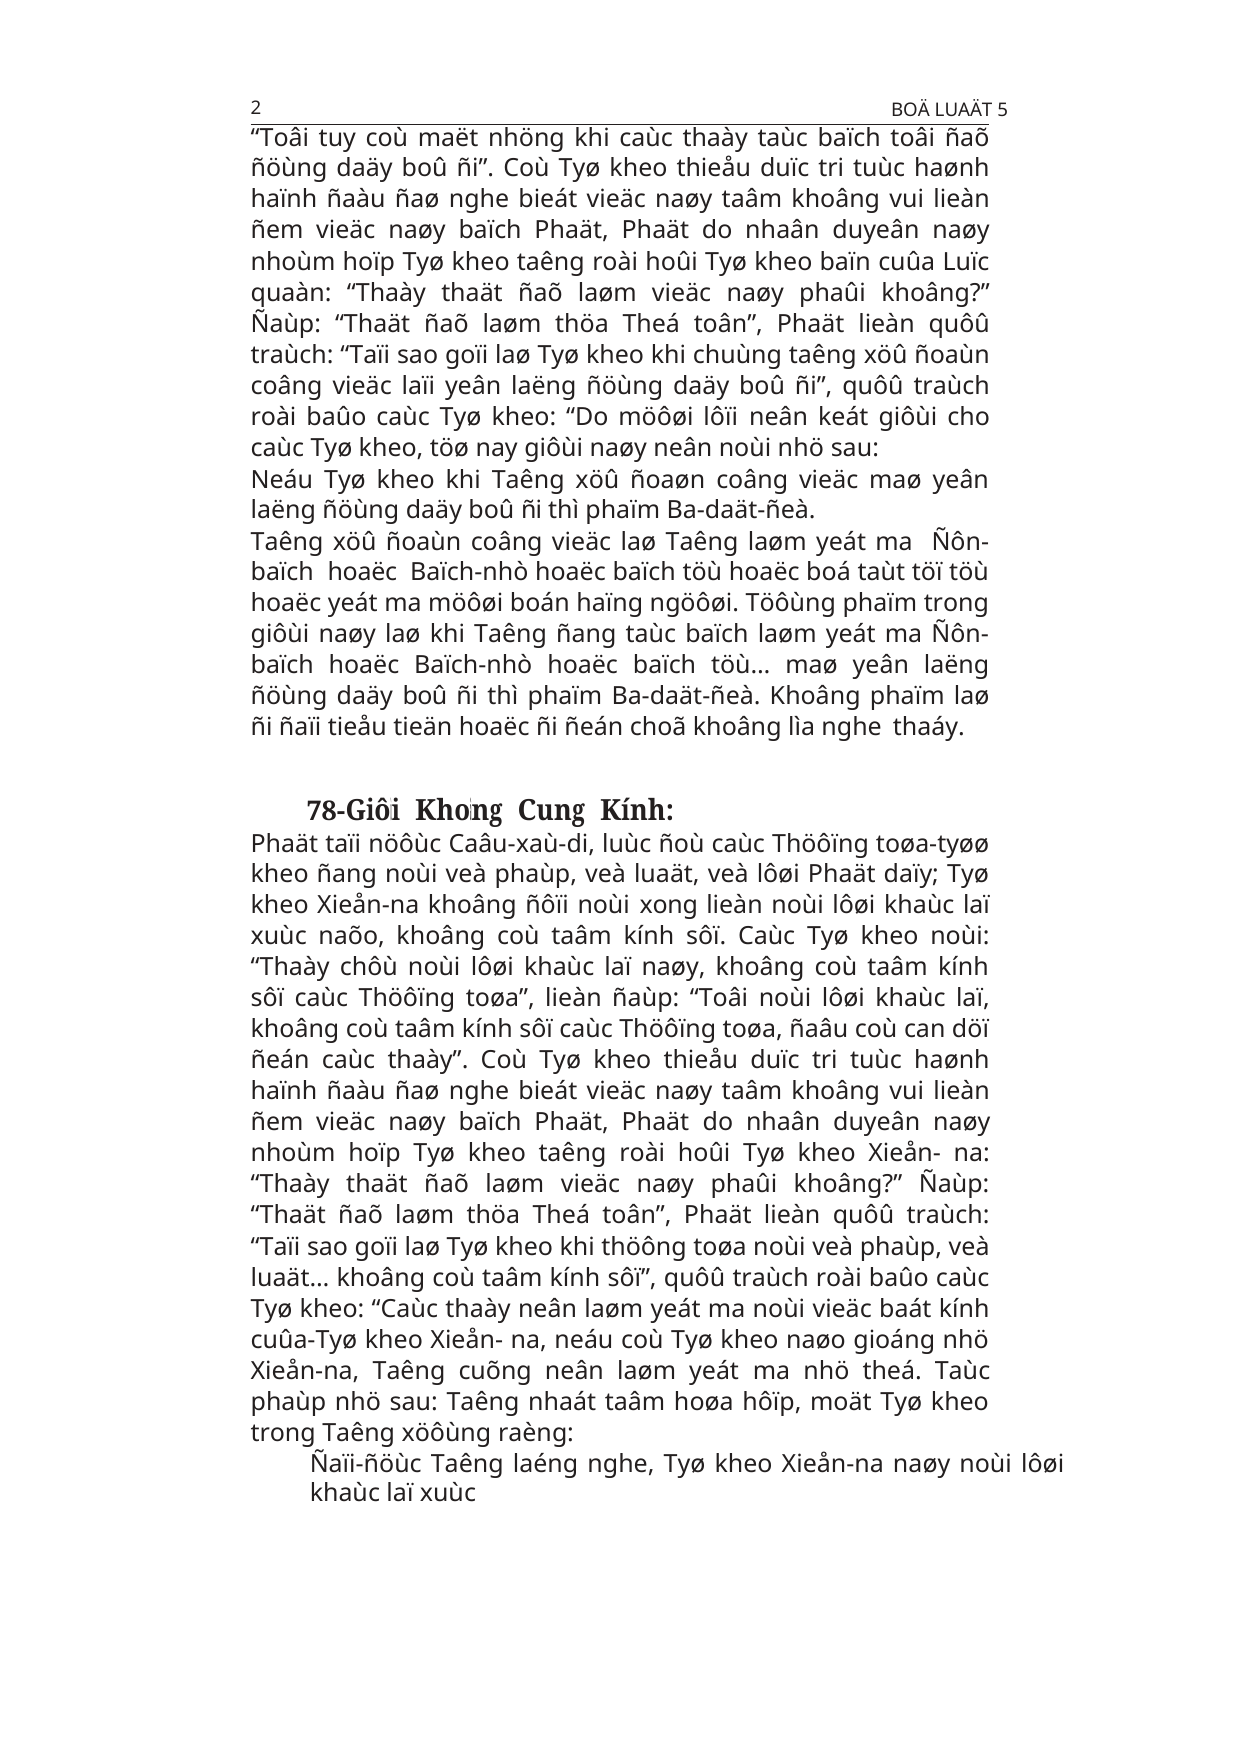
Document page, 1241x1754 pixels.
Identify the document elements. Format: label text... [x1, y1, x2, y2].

subtitle Giôùi Khoâng Cung Kính: [306, 790, 1065, 828]
text “Toâi tuy coù maët nhöng khi caùc thaày taùc baïch toâi ñaõ ñöùng daäy boû ñi”. Coù Tyø kheo thieåu duïc tri tuùc haønh haïnh ñaàu ñaø nghe bieát vieäc naøy taâm khoâng vui lieàn ñem vieäc naøy baïch Phaät, Phaät do nhaân duyeân naøy nhoùm hoïp Tyø kheo taêng roài hoûi Tyø kheo baïn cuûa Luïc quaàn: “Thaày thaät ñaõ laøm vieäc naøy phaûi khoâng?” Ñaùp: “Thaät ñaõ laøm thöa Theá toân”, Phaät lieàn quôû traùch: “Taïi sao goïi laø Tyø kheo khi chuùng taêng xöû ñoaùn coâng vieäc laïi yeân laëng ñöùng daäy boû ñi”, quôû traùch roài baûo caùc Tyø kheo: “Do möôøi lôïi neân keát giôùi cho caùc Tyø kheo, töø nay giôùi naøy neân noùi nhö sau: [250, 122, 990, 463]
text Neáu Tyø kheo khi Taêng xöû ñoaøn coâng vieäc maø yeân laëng ñöùng daäy boû ñi thì phaïm Ba-daät-ñeà. [250, 463, 990, 526]
text Taêng xöû ñoaùn coâng vieäc laø Taêng laøm yeát ma Ñôn-baïch hoaëc Baïch-nhò hoaëc baïch töù hoaëc boá taùt töï töù hoaëc yeát ma möôøi boán haïng ngöôøi. Töôùng phaïm trong giôùi naøy laø khi Taêng ñang taùc baïch laøm yeát ma Ñôn-baïch hoaëc Baïch-nhò hoaëc baïch töù… maø yeân laëng ñöùng daäy boû ñi thì phaïm Ba-daät-ñeà. Khoâng phaïm laø ñi ñaïi tieåu tieän hoaëc ñi ñeán choã khoâng lìa nghe thaáy. [250, 526, 990, 743]
text 2 BOÄ LUAÄT 5 [250, 96, 1065, 121]
text Ñaïi-ñöùc Taêng laéng nghe, Tyø kheo Xieån-na naøy noùi lôøi khaùc laï xuùc [309, 1448, 1065, 1508]
text Phaät taïi nöôùc Caâu-xaù-di, luùc ñoù caùc Thöôïng toøa-tyøø kheo ñang noùi veà phaùp, veà luaät, veà lôøi Phaät daïy; Tyø kheo Xieån-na khoâng ñôïi noùi xong lieàn noùi lôøi khaùc laï xuùc naõo, khoâng coù taâm kính sôï. Caùc Tyø kheo noùi: “Thaày chôù noùi lôøi khaùc laï naøy, khoâng coù taâm kính sôï caùc Thöôïng toøa”, lieàn ñaùp: “Toâi noùi lôøi khaùc laï, khoâng coù taâm kính sôï caùc Thöôïng toøa, ñaâu coù can döï ñeán caùc thaày”. Coù Tyø kheo thieåu duïc tri tuùc haønh haïnh ñaàu ñaø nghe bieát vieäc naøy taâm khoâng vui lieàn ñem vieäc naøy baïch Phaät, Phaät do nhaân duyeân naøy nhoùm hoïp Tyø kheo taêng roài hoûi Tyø kheo Xieån- na: “Thaày thaät ñaõ laøm vieäc naøy phaûi khoâng?” Ñaùp: “Thaät ñaõ laøm thöa Theá toân”, Phaät lieàn quôû traùch: “Taïi sao goïi laø Tyø kheo khi thöông toøa noùi veà phaùp, veà luaät… khoâng coù taâm kính sôï”, quôû traùch roài baûo caùc Tyø kheo: “Caùc thaày neân laøm yeát ma noùi vieäc baát kính cuûa-Tyø kheo Xieån- na, neáu coù Tyø kheo naøo gioáng nhö Xieån-na, Taêng cuõng neân laøm yeát ma nhö theá. Taùc phaùp nhö sau: Taêng nhaát taâm hoøa hôïp, moät Tyø kheo trong Taêng xöôùng raèng: [250, 828, 990, 1448]
